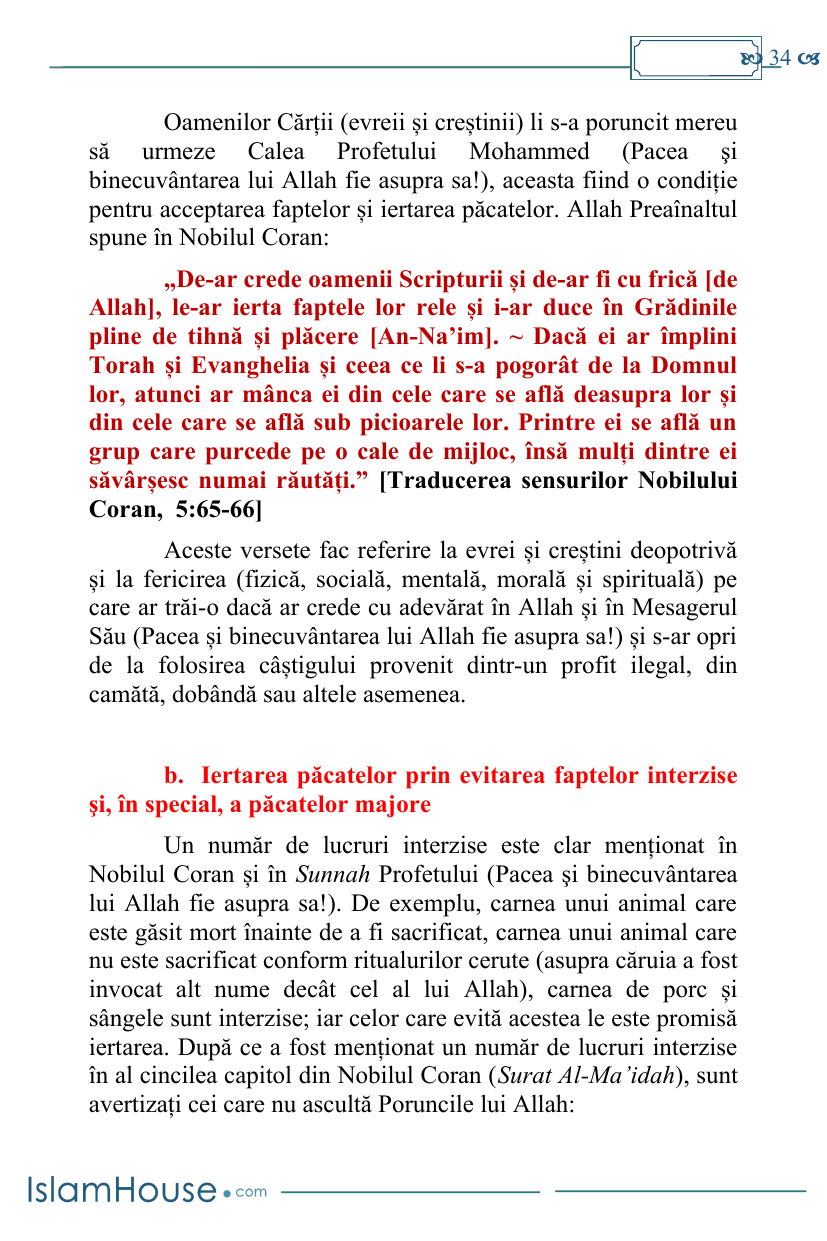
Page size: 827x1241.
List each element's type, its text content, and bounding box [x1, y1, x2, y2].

text Oamenilor Cărții (evreii și creștinii) li s-a poruncit mereu să urmeze Calea Profetului Mohammed (Pacea şi binecuvântarea lui Allah fie asupra sa!), aceasta fiind o condiție pentru acceptarea faptelor și iertarea păcatelor. Allah Preaînaltul spune în Nobilul Coran: [89, 107, 738, 251]
text Un număr de lucruri interzise este clar menționat în Nobilul Coran și în Sunnah Profetului (Pacea şi binecuvântarea lui Allah fie asupra sa!). De exemplu, carnea unui animal care este găsit mort înainte de a fi sacrificat, carnea unui animal care nu este sacrificat conform ritualurilor cerute (asupra căruia a fost invocat alt nume decât cel al lui Allah), carnea de porc și sângele sunt interzise; iar celor care evită acestea le este promisă iertarea. După ce a fost menționat un număr de lucruri interzise în al cincilea capitol din Nobilul Coran (Surat Al-Ma’idah), sunt avertizați cei care nu ascultă Poruncile lui Allah: [89, 830, 738, 1118]
picture [20, 1171, 541, 1209]
picture [548, 1170, 807, 1208]
text Aceste versete fac referire la evrei și creștini deopotrivă și la fericirea (fizică, socială, mentală, morală și spirituală) pe care ar trăi-o dacă ar crede cu adevărat în Allah și în Mesagerul Său (Pacea și binecuvântarea lui Allah fie asupra sa!) și s-ar opri de la folosirea câștigului provenit dintr-un profit ilegal, din camătă, dobândă sau altele asemenea. [89, 535, 738, 707]
text b. Iertarea păcatelor prin evitarea faptelor interzise şi, în special, a păcatelor majore [89, 760, 738, 818]
text „De-ar crede oamenii Scripturii și de-ar fi cu frică [de Allah], le-ar ierta faptele lor rele și i-ar duce în Grădinile pline de tihnă și plăcere [An-Na’im]. ~ Dacă ei ar împlini Torah și Evanghelia și ceea ce li s-a pogorât de la Domnul lor, atunci ar mânca ei din cele care se află deasupra lor și din cele care se află sub picioarele lor. Printre ei se află un grup care purcede pe o cale de mijloc, însă mulți dintre ei săvârșesc numai răutăți.” [Traducerea sensurilor Nobilului Coran, 5:65-66] [89, 264, 738, 522]
